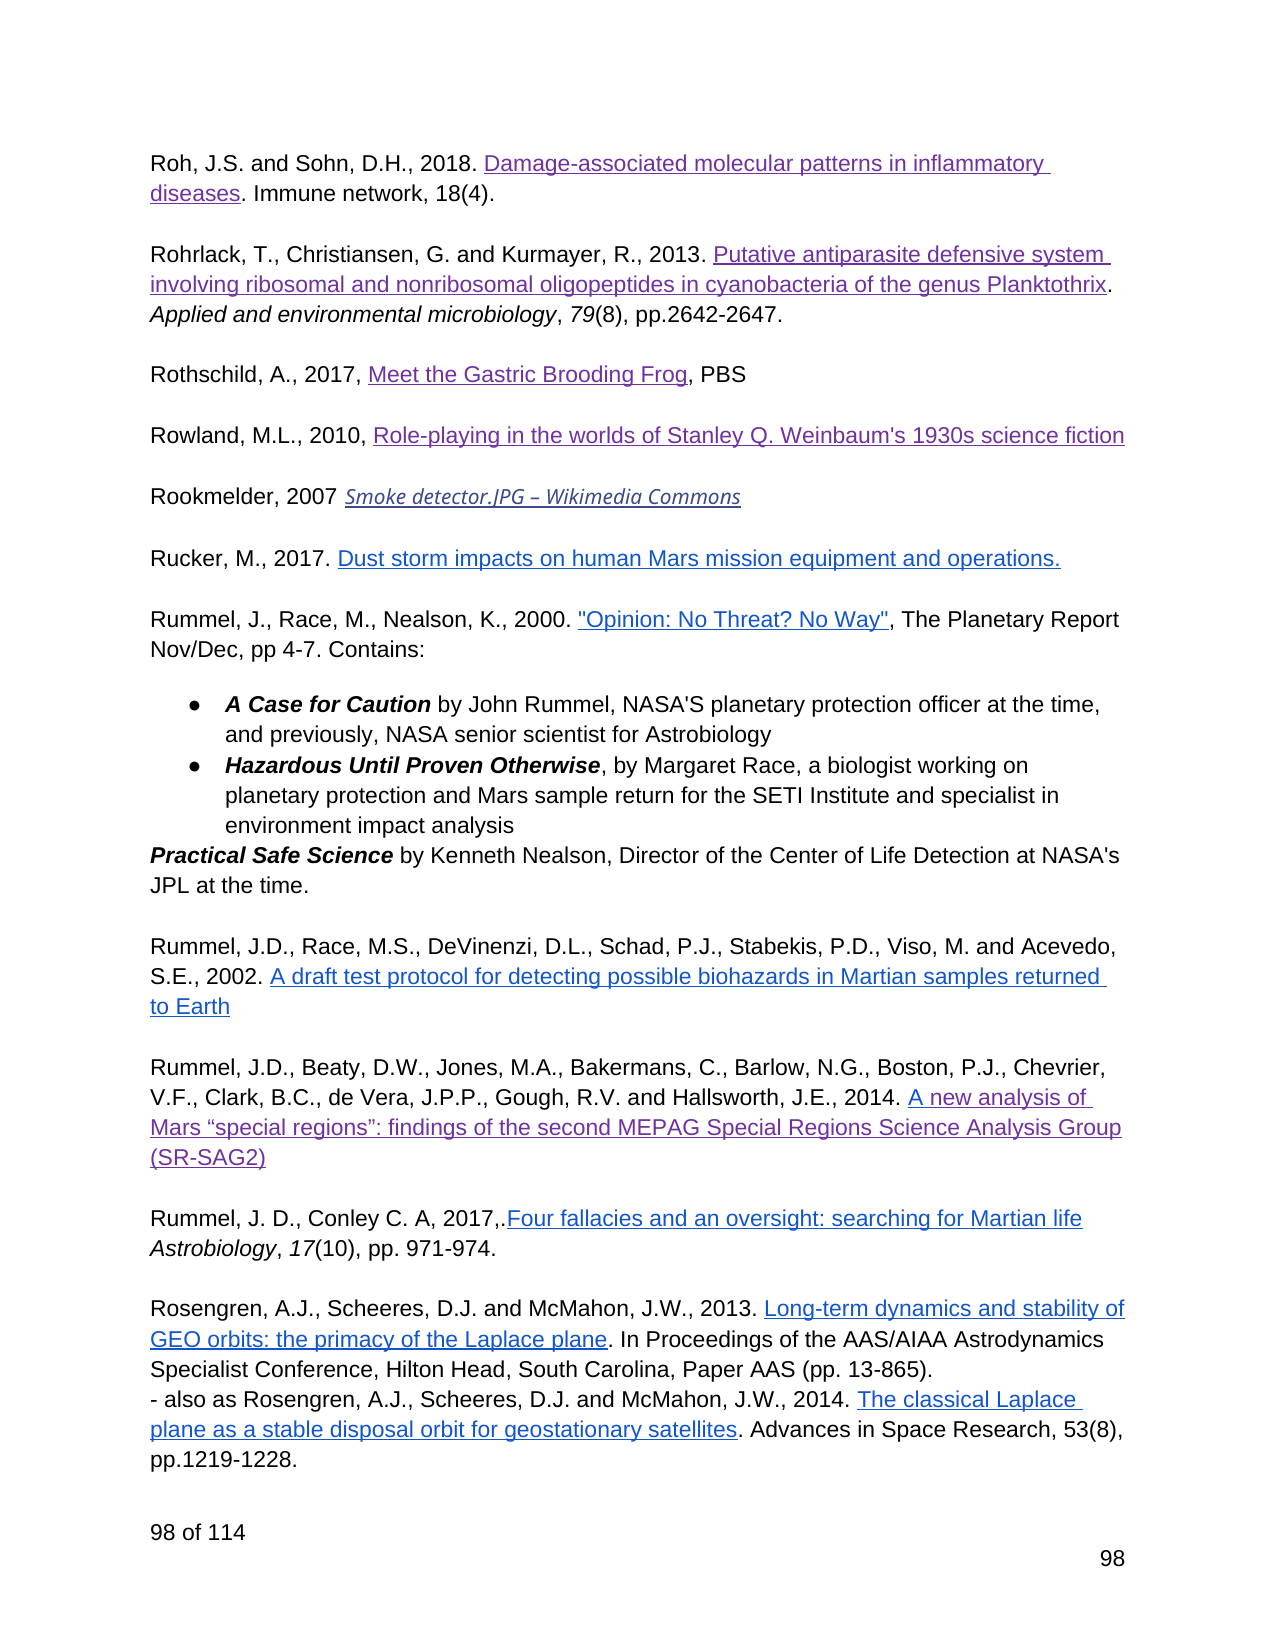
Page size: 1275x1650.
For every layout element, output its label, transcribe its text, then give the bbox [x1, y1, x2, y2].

text Rummel, J.D., Beaty, D.W., Jones, M.A., Bakermans, C., Barlow, N.G., Boston, P.J., Chevrier, V.F., Clark, B.C., de Vera, J.P.P., Gough, R.V. and Hallsworth, J.E., 2014. A new analysis of Mars “special regions”: findings of the second MEPAG Special Regions Science Analysis Group (SR-SAG2) [150, 1054, 1125, 1171]
text Rucker, M., 2017. Dust storm impacts on human Mars mission equipment and operations. [150, 545, 1125, 571]
text Rummel, J., Race, M., Nealson, K., 2000. "Opinion: No Threat? No Way", The Planetary Report Nov/Dec, pp 4-7. Contains: [150, 606, 1125, 662]
text Practical Safe Science by Kenneth Nealson, Director of the Center of Life Detection at NASA's JPL at the time. [150, 842, 1125, 899]
list Hazardous Until Proven Otherwise, by Margaret Race, a biologist working on planetary protection and Mars sample return for the SETI Institute and specialist in environment impact analysis [187, 752, 1125, 838]
text Roh, J.S. and Sohn, D.H., 2018. Damage-associated molecular patterns in inflammatory diseases. Immune network, 18(4). [150, 150, 1125, 207]
list A Case for Caution by John Rummel, NASA'S planetary protection officer at the time, and previously, NASA senior scientist for Astrobiology [187, 691, 1125, 748]
text Rohrlack, T., Christiansen, G. and Kurmayer, R., 2013. Putative antiparasite defensive system involving ribosomal and nonribosomal oligopeptides in cyanobacteria of the genus Planktothrix. Applied and environmental microbiology, 79(8), pp.2642-2647. [150, 241, 1125, 327]
text Rowland, M.L., 2010, Role-playing in the worlds of Stanley Q. Weinbaum's 1930s science fiction [150, 422, 1125, 448]
text Rummel, J. D., Conley C. A, 2017,.Four fallacies and an oversight: searching for Martian life Astrobiology, 17(10), pp. 971-974. [150, 1205, 1125, 1261]
text Rosengren, A.J., Scheeres, D.J. and McMahon, J.W., 2013. Long-term dynamics and stability of GEO orbits: the primacy of the Laplace plane. In Proceedings of the AAS/AIAA Astrodynamics Specialist Conference, Hilton Head, South Carolina, Paper AAS (pp. 13-865). - also as Rosengren, A.J., Scheeres, D.J. and McMahon, J.W., 2014. The classical Laplace plane as a stable disposal orbit for geostationary satellites. Advances in Space Research, 53(8), pp.1219-1228. [150, 1295, 1125, 1473]
text Rookmelder, 2007 Smoke detector.JPG – Wikimedia Commons [150, 482, 1125, 511]
text Rummel, J.D., Race, M.S., DeVinenzi, D.L., Schad, P.J., Stabekis, P.D., Viso, M. and Acevedo, S.E., 2002. A draft test protocol for detecting possible biohazards in Martian samples returned to Earth [150, 933, 1125, 1020]
text Rothschild, A., 2017, Meet the Gastric Brooding Frog, PBS [150, 361, 1125, 388]
